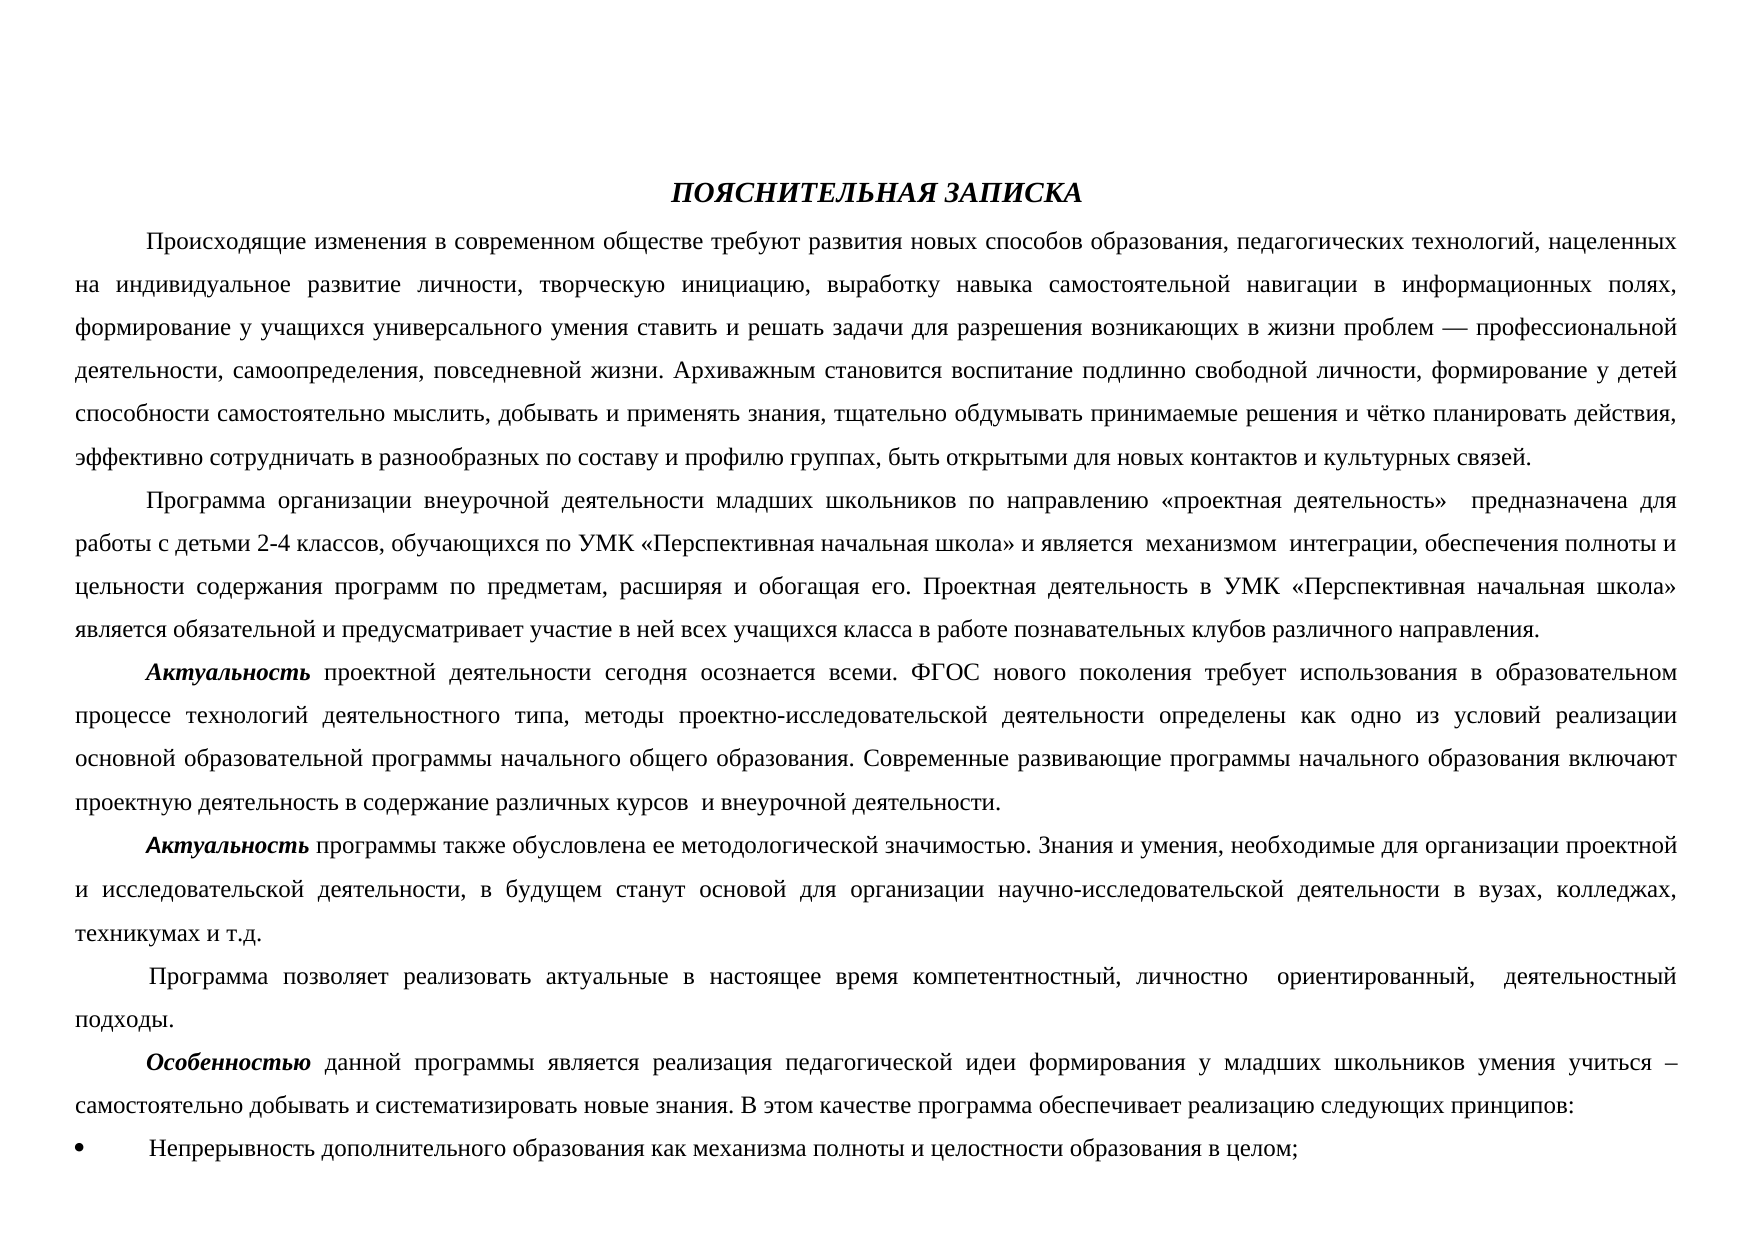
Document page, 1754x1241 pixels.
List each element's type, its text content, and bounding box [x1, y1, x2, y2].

text ПОЯСНИТЕЛЬНАЯ ЗАПИСКА [75, 176, 1679, 209]
text Актуальность программы также обусловлена ее методологической значимостью. Знания и умения, необходимые для организации проектной и исследовательской деятельности, в будущем станут основой для организации научно-исследовательской деятельности в вузах, колледжах, техникумах и т.д. [75, 830, 1679, 946]
text Особенностью данной программы является реализация педагогической идеи формирования у младших школьников умения учиться – самостоятельно добывать и систематизировать новые знания. В этом качестве программа обеспечивает реализацию следующих принципов: [75, 1047, 1679, 1119]
text Актуальность проектной деятельности сегодня осознается всеми. ФГОС нового поколения требует использования в образовательном процессе технологий деятельностного типа, методы проектно-исследовательской деятельности определены как одно из условий реализации основной образовательной программы начального общего образования. Современные развивающие программы начального образования включают проектную деятельность в содержание различных курсов и внеурочной деятельности. [75, 657, 1679, 815]
text Происходящие изменения в современном обществе требуют развития новых способов образования, педагогических технологий, нацеленных на индивидуальное развитие личности, творческую инициацию, выработку навыка самостоятельной навигации в информационных полях, формирование у учащихся универсального умения ставить и решать задачи для разрешения возникающих в жизни проблем — профессиональной деятельности, самоопределения, повседневной жизни. Архиважным становится воспитание подлинно свободной личности, формирование у детей способности самостоятельно мыслить, добывать и применять знания, тщательно обдумывать принимаемые решения и чётко планировать действия, эффективно сотрудничать в разнообразных по составу и профилю группах, быть открытыми для новых контактов и культурных связей. [75, 226, 1679, 470]
text Программа организации внеурочной деятельности младших школьников по направлению «проектная деятельность» предназначена для работы с детьми 2-4 классов, обучающихся по УМК «Перспективная начальная школа» и является механизмом интеграции, обеспечения полноты и цельности содержания программ по предметам, расширяя и обогащая его. Проектная деятельность в УМК «Перспективная начальная школа» является обязательной и предусматривает участие в ней всех учащихся класса в работе познавательных клубов различного направления. [75, 485, 1679, 643]
text Программа позволяет реализовать актуальные в настоящее время компетентностный, личностно ориентированный, деятельностный подходы. [75, 961, 1679, 1033]
list Непрерывность дополнительного образования как механизма полноты и целостности образования в целом; [75, 1133, 1679, 1162]
